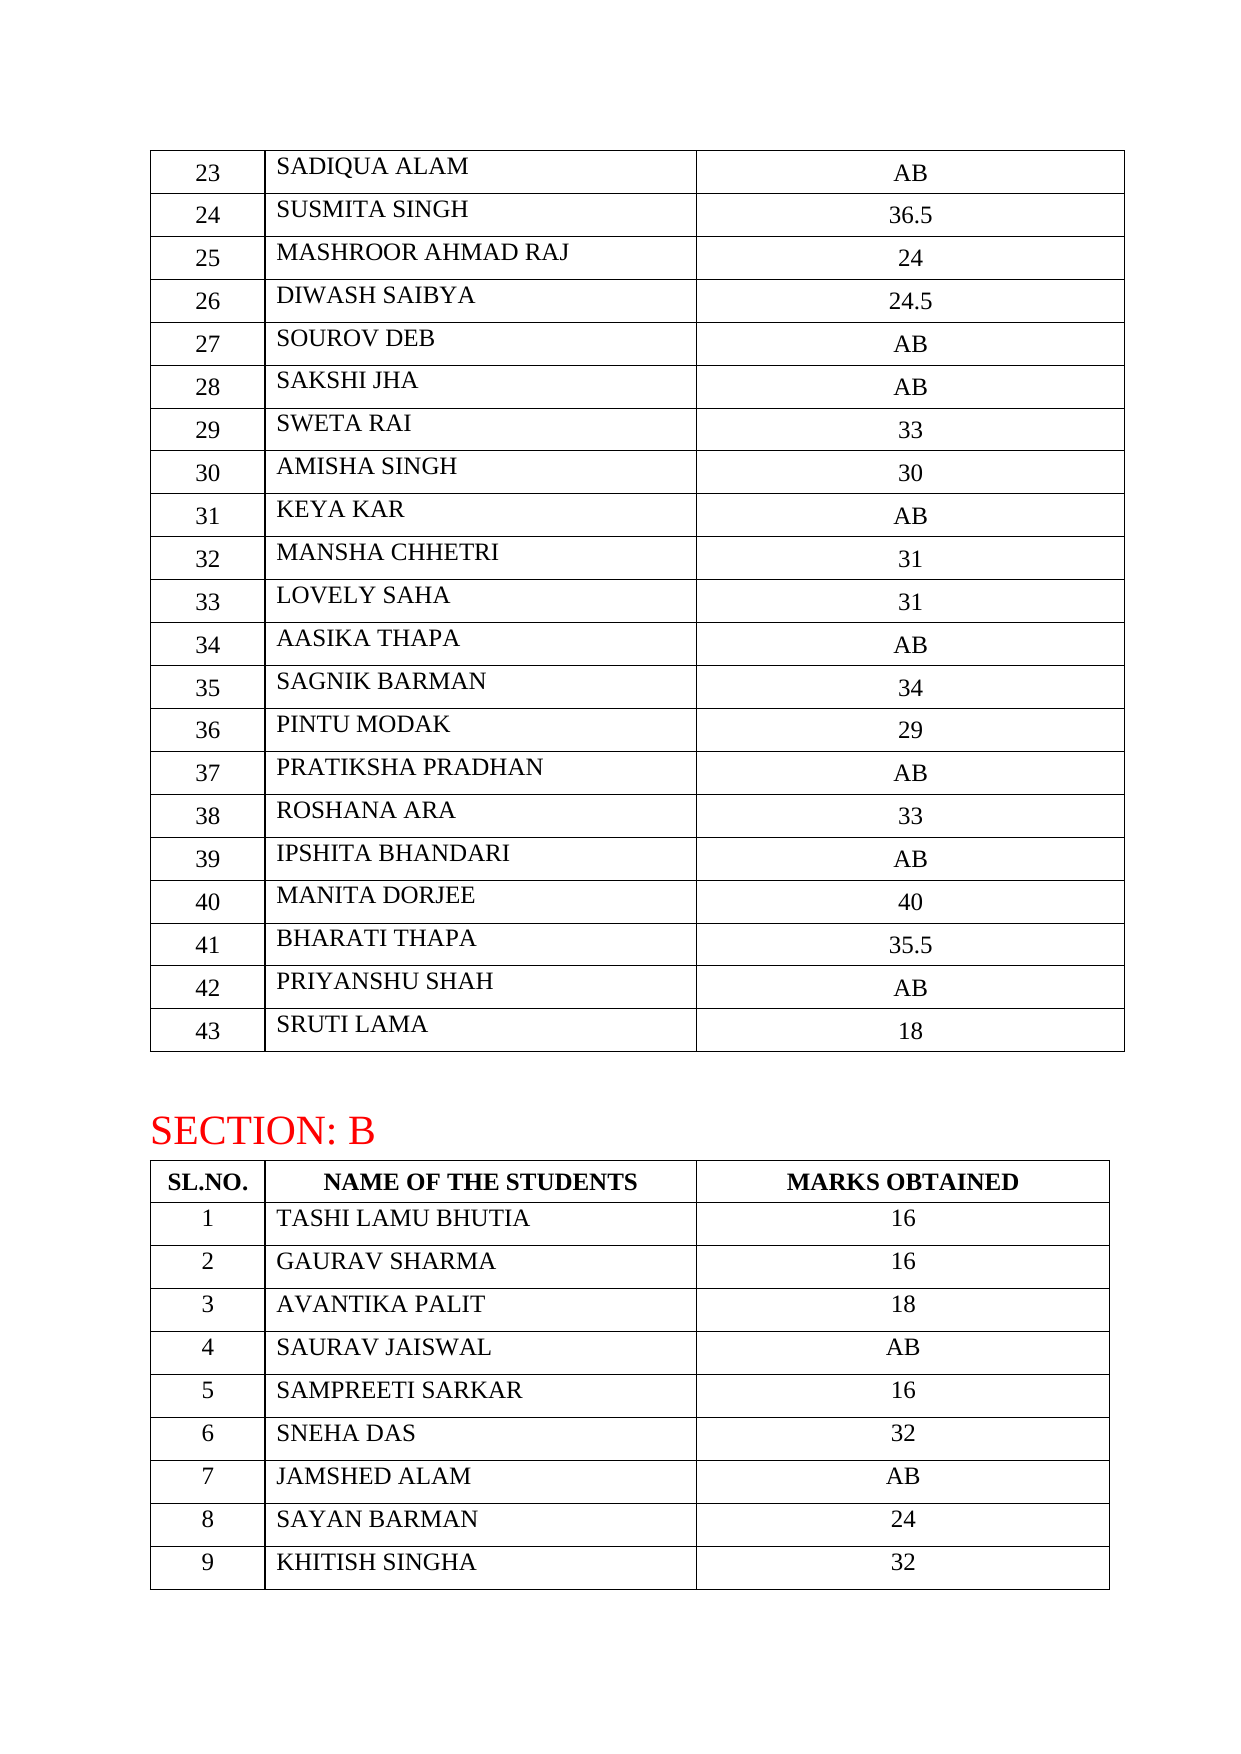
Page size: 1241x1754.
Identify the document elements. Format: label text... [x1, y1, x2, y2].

table_cell SAURAV JAISWAL [266, 1332, 696, 1374]
table_cell 4 [151, 1332, 264, 1374]
table_cell SAGNIK BARMAN [266, 666, 696, 708]
table_cell 24 [151, 194, 264, 236]
table_cell 7 [151, 1461, 264, 1503]
table_cell 33 [697, 795, 1124, 837]
table_cell 2 [151, 1246, 264, 1288]
table_cell 38 [151, 795, 264, 837]
table_cell 41 [151, 924, 264, 965]
table_cell AB [697, 966, 1124, 1008]
table_cell 24 [697, 237, 1124, 279]
table_cell 35.5 [697, 924, 1124, 965]
table_cell AB [697, 151, 1124, 193]
table_cell 3 [151, 1289, 264, 1331]
table_cell 5 [151, 1375, 264, 1417]
table_cell SADIQUA ALAM [266, 151, 696, 193]
table_cell 6 [151, 1418, 264, 1460]
table_cell 30 [151, 451, 264, 493]
table_cell KEYA KAR [266, 494, 696, 536]
table_cell 16 [697, 1375, 1109, 1417]
table_cell MANSHA CHHETRI [266, 537, 696, 579]
table_cell 25 [151, 237, 264, 279]
table_cell 39 [151, 838, 264, 879]
table_cell LOVELY SAHA [266, 580, 696, 622]
table_cell 43 [151, 1009, 264, 1051]
table_cell AASIKA THAPA [266, 623, 696, 665]
table_cell KHITISH SINGHA [266, 1547, 696, 1588]
table_cell 33 [697, 409, 1124, 450]
table_cell 18 [697, 1009, 1124, 1051]
table_cell DIWASH SAIBYA [266, 280, 696, 322]
table_cell SWETA RAI [266, 409, 696, 450]
table_cell 16 [697, 1246, 1109, 1288]
table_cell 33 [151, 580, 264, 622]
text SECTION: B [150, 1105, 1090, 1153]
table_cell 34 [151, 623, 264, 665]
table_cell 31 [151, 494, 264, 536]
table_cell AB [697, 366, 1124, 407]
table_cell AB [697, 494, 1124, 536]
table_cell 36 [151, 709, 264, 751]
table_cell ROSHANA ARA [266, 795, 696, 837]
table_cell AB [697, 323, 1124, 364]
table_cell 31 [697, 580, 1124, 622]
table_cell 24 [697, 1504, 1109, 1546]
table_cell 32 [697, 1418, 1109, 1460]
table_header NAME OF THE STUDENTS [266, 1161, 696, 1202]
table_cell AB [697, 1332, 1109, 1374]
table_cell MASHROOR AHMAD RAJ [266, 237, 696, 279]
table_cell 36.5 [697, 194, 1124, 236]
table_cell SRUTI LAMA [266, 1009, 696, 1051]
table_cell SOUROV DEB [266, 323, 696, 364]
table_cell SAKSHI JHA [266, 366, 696, 407]
table_cell SNEHA DAS [266, 1418, 696, 1460]
table_cell SUSMITA SINGH [266, 194, 696, 236]
table_cell 27 [151, 323, 264, 364]
table_cell 34 [697, 666, 1124, 708]
table_cell IPSHITA BHANDARI [266, 838, 696, 879]
table_cell 32 [697, 1547, 1109, 1588]
table_cell 29 [697, 709, 1124, 751]
table_cell PINTU MODAK [266, 709, 696, 751]
table_cell BHARATI THAPA [266, 924, 696, 965]
table_cell 28 [151, 366, 264, 407]
table_cell 8 [151, 1504, 264, 1546]
table_cell SAYAN BARMAN [266, 1504, 696, 1546]
table_cell MANITA DORJEE [266, 881, 696, 922]
table_header SL.NO. [151, 1161, 264, 1202]
table_cell 18 [697, 1289, 1109, 1331]
table_cell 40 [697, 881, 1124, 922]
table_cell AB [697, 752, 1124, 794]
table_cell AMISHA SINGH [266, 451, 696, 493]
table_cell GAURAV SHARMA [266, 1246, 696, 1288]
table_cell PRATIKSHA PRADHAN [266, 752, 696, 794]
table_cell SAMPREETI SARKAR [266, 1375, 696, 1417]
table_cell AVANTIKA PALIT [266, 1289, 696, 1331]
table_cell 16 [697, 1203, 1109, 1245]
table_cell AB [697, 623, 1124, 665]
table_cell 24.5 [697, 280, 1124, 322]
table_cell 32 [151, 537, 264, 579]
table_cell 29 [151, 409, 264, 450]
table_cell AB [697, 1461, 1109, 1503]
table_cell 30 [697, 451, 1124, 493]
table_cell 26 [151, 280, 264, 322]
table_cell 40 [151, 881, 264, 922]
table_cell 31 [697, 537, 1124, 579]
table_cell 42 [151, 966, 264, 1008]
table_cell 35 [151, 666, 264, 708]
table_cell PRIYANSHU SHAH [266, 966, 696, 1008]
table_header MARKS OBTAINED [697, 1161, 1109, 1202]
table_cell JAMSHED ALAM [266, 1461, 696, 1503]
table_cell 1 [151, 1203, 264, 1245]
table_cell 37 [151, 752, 264, 794]
table_cell 23 [151, 151, 264, 193]
table_cell TASHI LAMU BHUTIA [266, 1203, 696, 1245]
table_cell AB [697, 838, 1124, 879]
table_cell 9 [151, 1547, 264, 1588]
